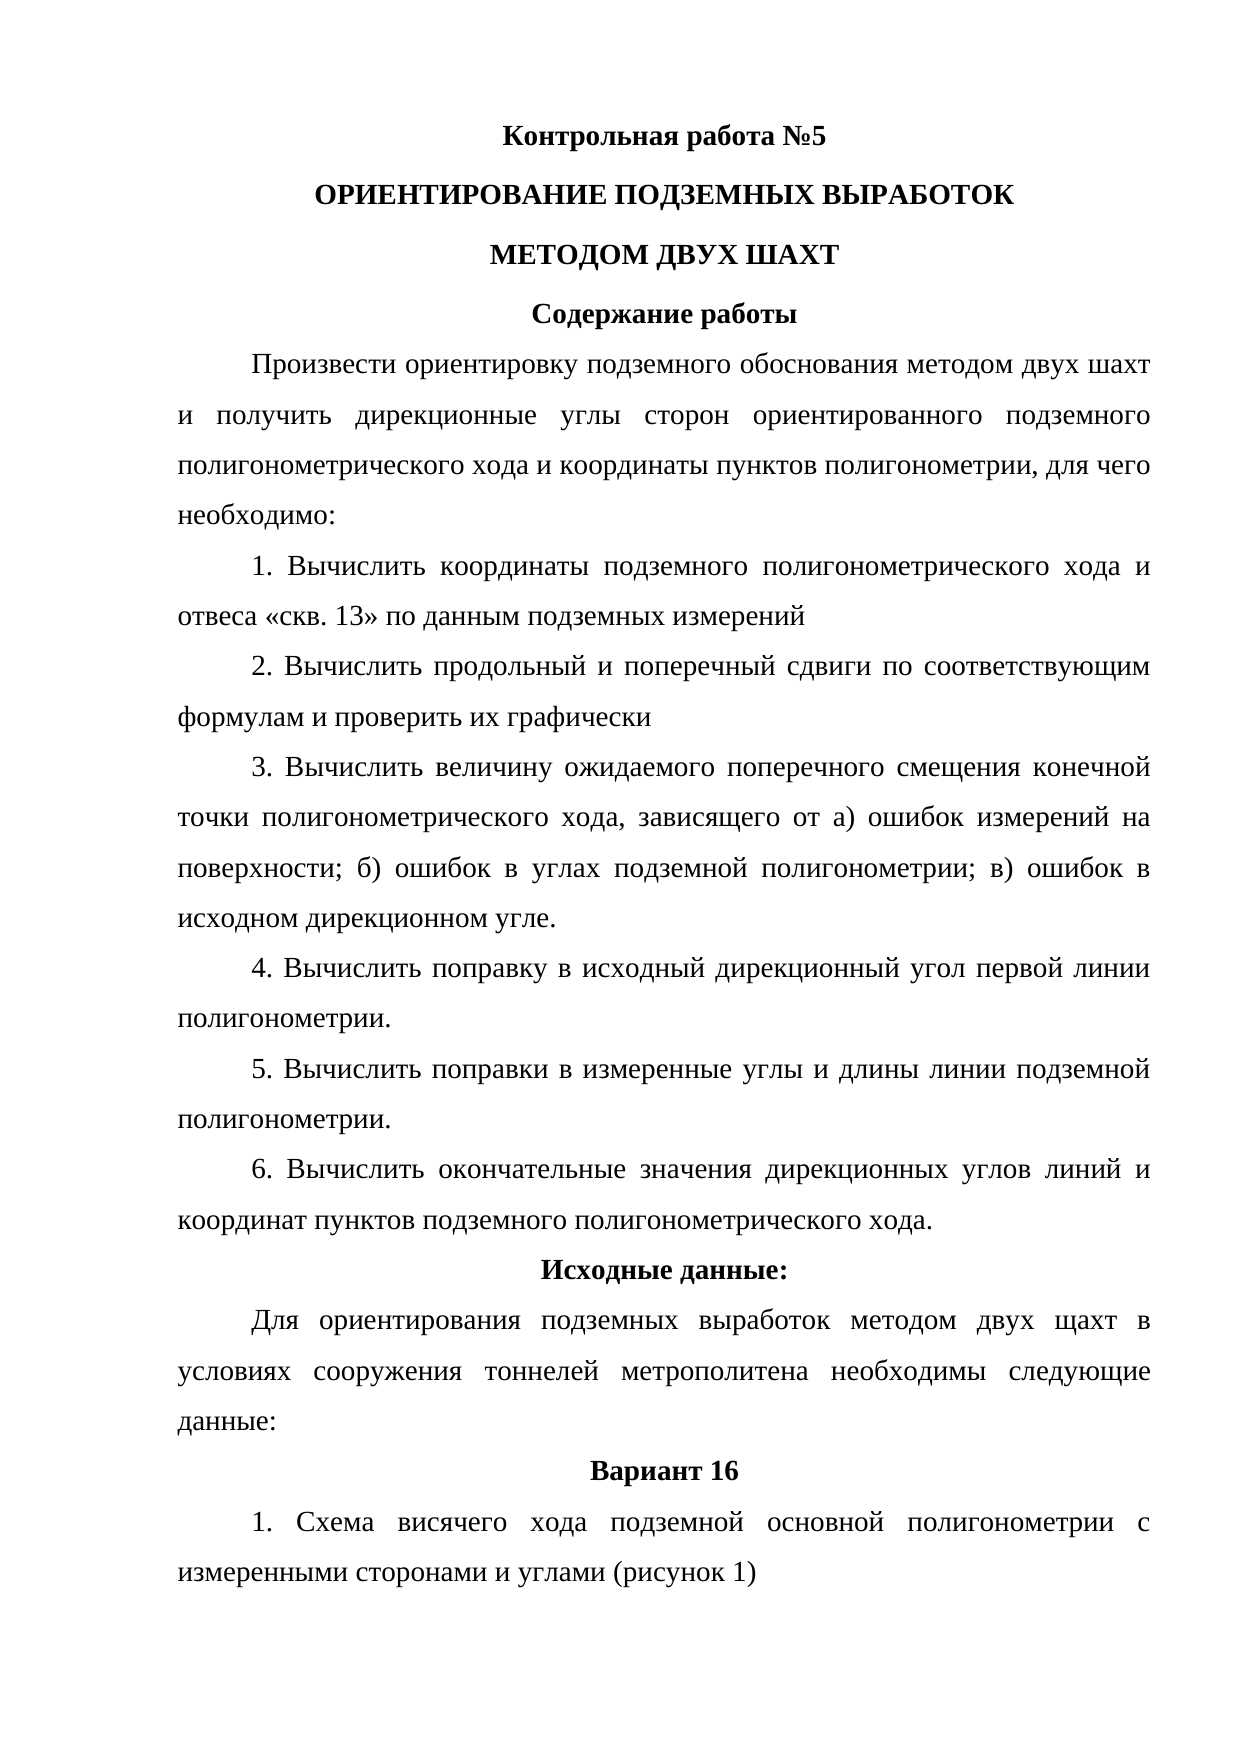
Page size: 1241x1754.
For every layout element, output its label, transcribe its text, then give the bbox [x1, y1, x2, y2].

text Содержание работы [177, 296, 1152, 330]
text 6. Вычислить окончательные значения дирекционных углов линий и координат пунктов подземного полигонометрического хода. [177, 1152, 1152, 1235]
text 4. Вычислить поправку в исходный дирекционный угол первой линии полигонометрии. [177, 950, 1152, 1034]
text 1. Схема висячего хода подземной основной полигонометрии с измеренными сторонами и углами (рисунок 1) [177, 1504, 1152, 1588]
text 1. Вычислить координаты подземного полигонометрического хода и отвеса «скв. 13» по данным подземных измерений [177, 548, 1152, 632]
text Для ориентирования подземных выработок методом двух щахт в условиях сооружения тоннелей метрополитена необходимы следующие данные: [177, 1302, 1152, 1437]
text Исходные данные: [177, 1252, 1152, 1286]
text 3. Вычислить величину ожидаемого поперечного смещения конечной точки полигонометрического хода, зависящего от а) ошибок измерений на поверхности; б) ошибок в углах подземной полигонометрии; в) ошибок в исходном дирекционном угле. [177, 749, 1152, 933]
text Контрольная работа №5 [177, 118, 1152, 152]
text ОРИЕНТИРОВАНИЕ ПОДЗЕМНЫХ ВЫРАБОТОК [177, 177, 1152, 211]
text Произвести ориентировку подземного обоснования методом двух шахт и получить дирекционные углы сторон ориентированного подземного полигонометрического хода и координаты пунктов полигонометрии, для чего необходимо: [177, 347, 1152, 531]
text 5. Вычислить поправки в измеренные углы и длины линии подземной полигонометрии. [177, 1051, 1152, 1135]
text МЕТОДОМ ДВУХ ШАХТ [177, 237, 1152, 270]
text Вариант 16 [177, 1453, 1152, 1487]
text 2. Вычислить продольный и поперечный сдвиги по соответствующим формулам и проверить их графически [177, 648, 1152, 732]
